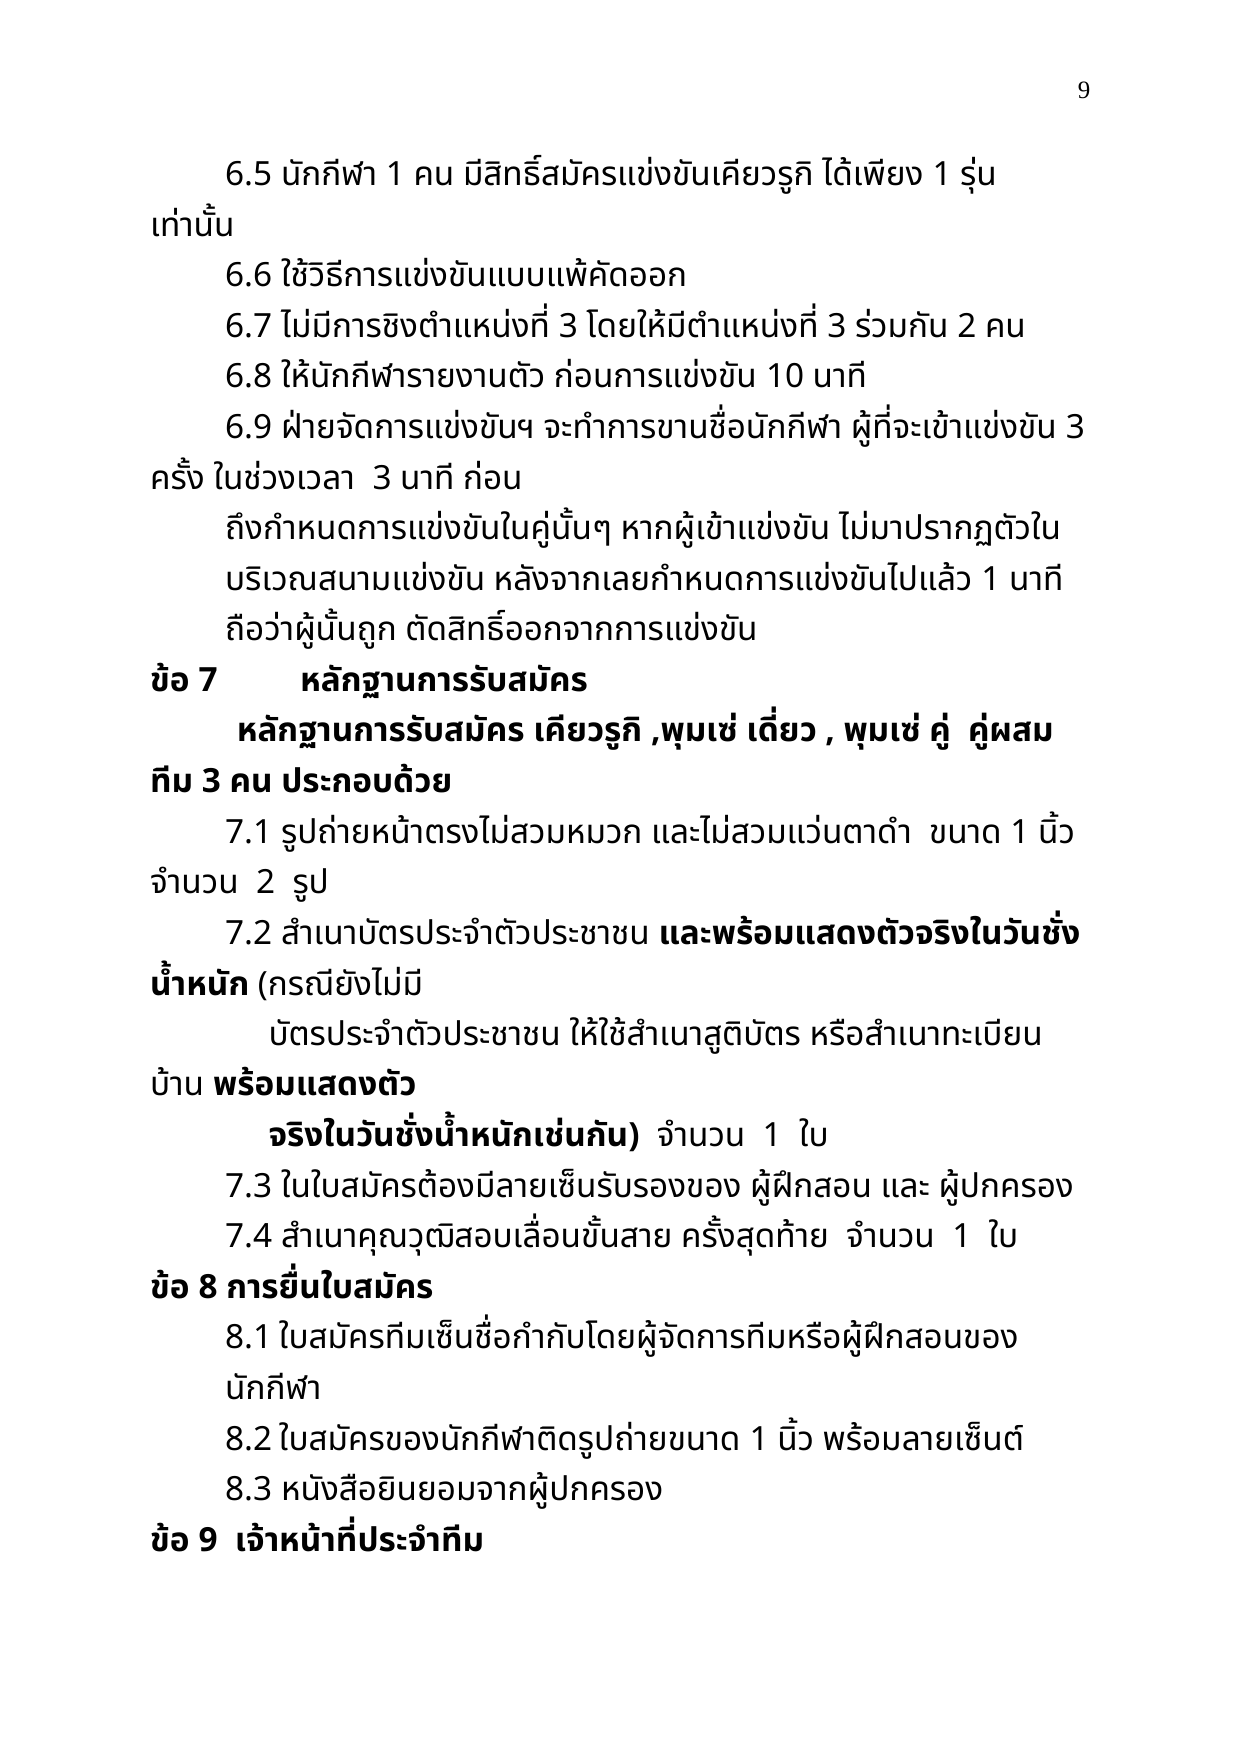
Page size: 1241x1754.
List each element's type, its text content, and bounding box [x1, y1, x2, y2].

text 8.1ใบสมัครทีมเซ็นชื่อกำกับโดยผู้จัดการทีมหรือผู้ฝึกสอนของนักกีฬา [225, 1313, 1090, 1414]
text 6.7 ไม่มีการชิงตำแหน่งที่ 3 โดยให้มีตำแหน่งที่ 3 ร่วมกัน 2 คน [150, 302, 1087, 352]
subtitle ข้อ 8 การยื่นใบสมัคร [150, 1263, 1090, 1313]
subtitle ข้อ 7 หลักฐานการรับสมัคร [150, 656, 1090, 706]
text จริงในวันชั่งน้ำหนักเช่นกัน) จำนวน 1 ใบ [150, 1111, 1087, 1161]
text 7.2 สำเนาบัตรประจำตัวประชาชน และพร้อมแสดงตัวจริงในวันชั่งน้ำหนัก (กรณียังไม่มี [150, 909, 1087, 1010]
text 6.9 ฝ่ายจัดการแข่งขันฯ จะทำการขานชื่อนักกีฬา ผู้ที่จะเข้าแข่งขัน 3 ครั้ง ในช่วงเวลา 3 นาที ก่อน [150, 403, 1087, 504]
text 6.5 นักกีฬา 1 คน มีสิทธิ์สมัครแข่งขันเคียวรูกิ ได้เพียง 1 รุ่น เท่านั้น [150, 150, 1087, 251]
text 7.1 รูปถ่ายหน้าตรงไม่สวมหมวก และไม่สวมแว่นตาดำ ขนาด 1 นิ้ว จำนวน 2 รูป [150, 807, 1087, 909]
text 7.4 สำเนาคุณวุฒิสอบเลื่อนขั้นสาย ครั้งสุดท้าย จำนวน 1 ใบ [150, 1212, 1087, 1263]
text 8.3 หนังสือยินยอมจากผู้ปกครอง [150, 1465, 1090, 1516]
text หลักฐานการรับสมัคร เคียวรูกิ ,พุมเซ่ เดี่ยว , พุมเซ่ คู่ คู่ผสม ทีม 3 คน ประกอบด้วย [150, 706, 1087, 807]
text ข้อ 9 เจ้าหน้าที่ประจำทีม [150, 1516, 1200, 1566]
text บัตรประจำตัวประชาชน ให้ใช้สำเนาสูติบัตร หรือสำเนาทะเบียนบ้าน พร้อมแสดงตัว [150, 1010, 1087, 1111]
text 6.6 ใช้วิธีการแข่งขันแบบแพ้คัดออก [150, 251, 1087, 302]
text 7.3 ในใบสมัครต้องมีลายเซ็นรับรองของ ผู้ฝึกสอน และ ผู้ปกครอง [150, 1161, 1087, 1212]
text ถึงกำหนดการแข่งขันในคู่นั้นๆ หากผู้เข้าแข่งขัน ไม่มาปรากฏตัวใน บริเวณสนามแข่งขัน หลังจากเลยกำหนดการแข่งขันไปแล้ว 1 นาที ถือว่าผู้นั้นถูก ตัดสิทธิ์ออกจากการแข่งขัน [225, 504, 1087, 656]
text 8.2ใบสมัครของนักกีฬาติดรูปถ่ายขนาด 1 นิ้ว พร้อมลายเซ็นต์ [225, 1414, 1090, 1465]
text 6.8 ให้นักกีฬารายงานตัว ก่อนการแข่งขัน 10 นาที [150, 352, 1087, 403]
